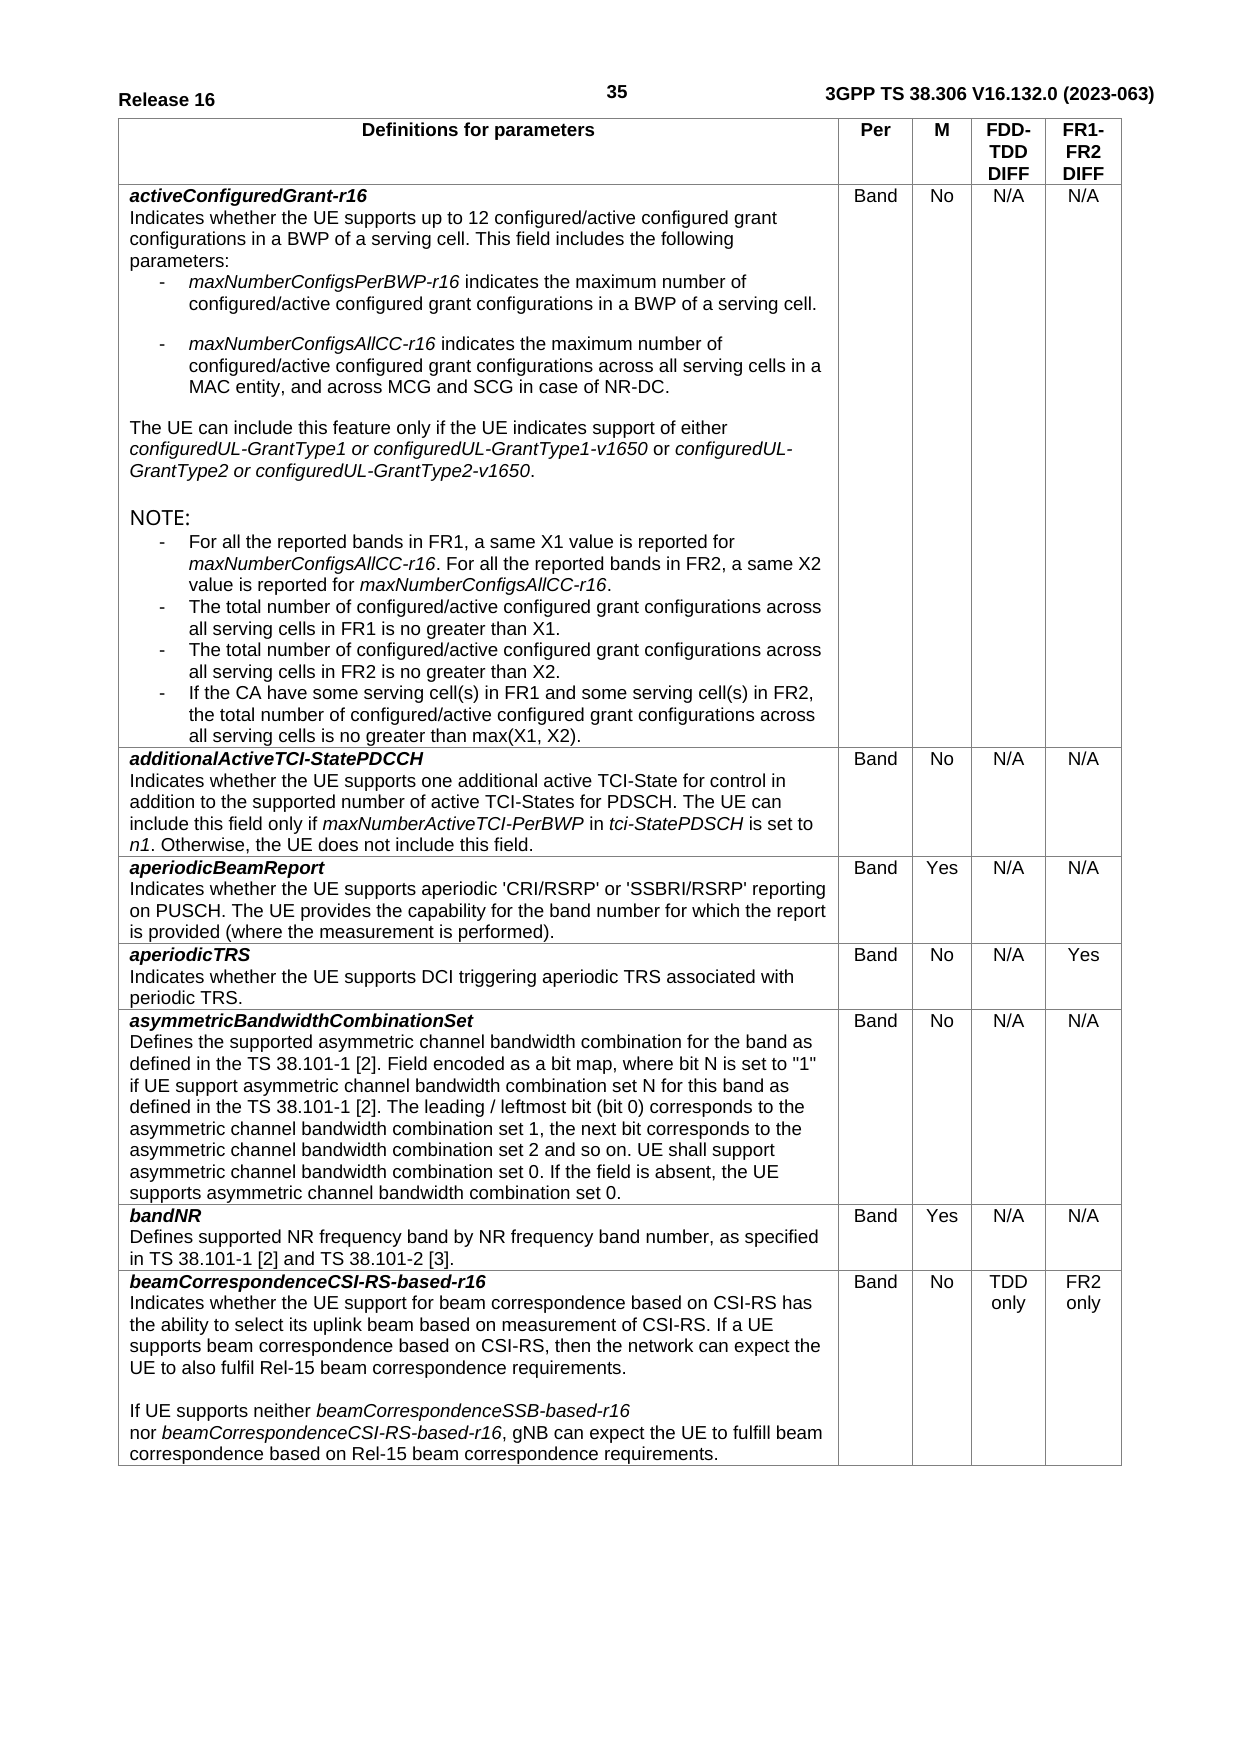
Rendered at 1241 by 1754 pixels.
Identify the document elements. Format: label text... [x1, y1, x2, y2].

table_cell asymmetricBandwidthCombinationSet Defines the supported asymmetric channel bandwidth combination for the band as defined in the TS 38.101-1 [2]. Field encoded as a bit map, where bit N is set to "1" if UE support asymmetric channel bandwidth combination set N for this band as defined in the TS 38.101-1 [2]. The leading / leftmost bit (bit 0) corresponds to the asymmetric channel bandwidth combination set 1, the next bit corresponds to the asymmetric channel bandwidth combination set 2 and so on. UE shall support asymmetric channel bandwidth combination set 0. If the field is absent, the UE supports asymmetric channel bandwidth combination set 0. [119, 1010, 838, 1204]
table_cell Band [839, 857, 912, 943]
table_cell No [913, 748, 971, 856]
table_header FR1-FR2 DIFF [1046, 119, 1121, 184]
table_cell N/A [972, 1205, 1045, 1269]
table_cell Band [839, 944, 912, 1009]
table_header Per [839, 119, 912, 184]
table_cell N/A [972, 857, 1045, 943]
table_cell Yes [913, 857, 971, 943]
table_cell N/A [1046, 1205, 1121, 1269]
table_cell additionalActiveTCI-StatePDCCH Indicates whether the UE supports one additional active TCI-State for control in addition to the supported number of active TCI-States for PDSCH. The UE can include this field only if maxNumberActiveTCI-PerBWP in tci-StatePDSCH is set to n1. Otherwise, the UE does not include this field. [119, 748, 838, 856]
table_cell N/A [972, 1010, 1045, 1204]
table_cell No [913, 944, 971, 1009]
table_cell N/A [972, 748, 1045, 856]
table_header M [913, 119, 971, 184]
table_cell N/A [972, 944, 1045, 1009]
table_cell beamCorrespondenceCSI-RS-based-r16 Indicates whether the UE support for beam correspondence based on CSI-RS has the ability to select its uplink beam based on measurement of CSI-RS. If a UE supports beam correspondence based on CSI-RS, then the network can expect the UE to also fulfil Rel-15 beam correspondence requirements. If UE supports neither beamCorrespondenceSSB-based-r16 nor beamCorrespondenceCSI-RS-based-r16, gNB can expect the UE to fulfill beam correspondence based on Rel-15 beam correspondence requirements. [119, 1271, 838, 1464]
table_cell N/A [972, 185, 1045, 747]
table_cell activeConfiguredGrant-r16 Indicates whether the UE supports up to 12 configured/active configured grant configurations in a BWP of a serving cell. This field includes the following parameters: - maxNumberConfigsPerBWP-r16 indicates the maximum number of configured/active configured grant configurations in a BWP of a serving cell. - maxNumberConfigsAllCC-r16 indicates the maximum number of configured/active configured grant configurations across all serving cells in a MAC entity, and across MCG and SCG in case of NR-DC. The UE can include this feature only if the UE indicates support of either configuredUL-GrantType1 or configuredUL-GrantType1-v1650 or configuredUL-GrantType2 or configuredUL-GrantType2-v1650. NOTE: - For all the reported bands in FR1, a same X1 value is reported for maxNumberConfigsAllCC-r16. For all the reported bands in FR2, a same X2 value is reported for maxNumberConfigsAllCC-r16. - The total number of configured/active configured grant configurations across all serving cells in FR1 is no greater than X1. - The total number of configured/active configured grant configurations across all serving cells in FR2 is no greater than X2. - If the CA have some serving cell(s) in FR1 and some serving cell(s) in FR2, the total number of configured/active configured grant configurations across all serving cells is no greater than max(X1, X2). [119, 185, 838, 747]
table_cell TDD only [972, 1271, 1045, 1464]
table_cell N/A [1046, 1010, 1121, 1204]
table_cell N/A [1046, 185, 1121, 747]
table_cell Yes [1046, 944, 1121, 1009]
table_cell aperiodicBeamReport Indicates whether the UE supports aperiodic 'CRI/RSRP' or 'SSBRI/RSRP' reporting on PUSCH. The UE provides the capability for the band number for which the report is provided (where the measurement is performed). [119, 857, 838, 943]
table_cell Band [839, 185, 912, 747]
table_header FDD-TDD DIFF [972, 119, 1045, 184]
table_cell No [913, 1010, 971, 1204]
table_cell Band [839, 1010, 912, 1204]
table_cell aperiodicTRS Indicates whether the UE supports DCI triggering aperiodic TRS associated with periodic TRS. [119, 944, 838, 1009]
table_cell N/A [1046, 748, 1121, 856]
table_cell N/A [1046, 857, 1121, 943]
table_cell Band [839, 1271, 912, 1464]
table_cell Band [839, 1205, 912, 1269]
table_cell FR2 only [1046, 1271, 1121, 1464]
table_cell Yes [913, 1205, 971, 1269]
table_cell No [913, 185, 971, 747]
table_cell bandNR Defines supported NR frequency band by NR frequency band number, as specified in TS 38.101-1 [2] and TS 38.101-2 [3]. [119, 1205, 838, 1269]
table_cell Band [839, 748, 912, 856]
table_cell No [913, 1271, 971, 1464]
table_header Definitions for parameters [119, 119, 838, 184]
